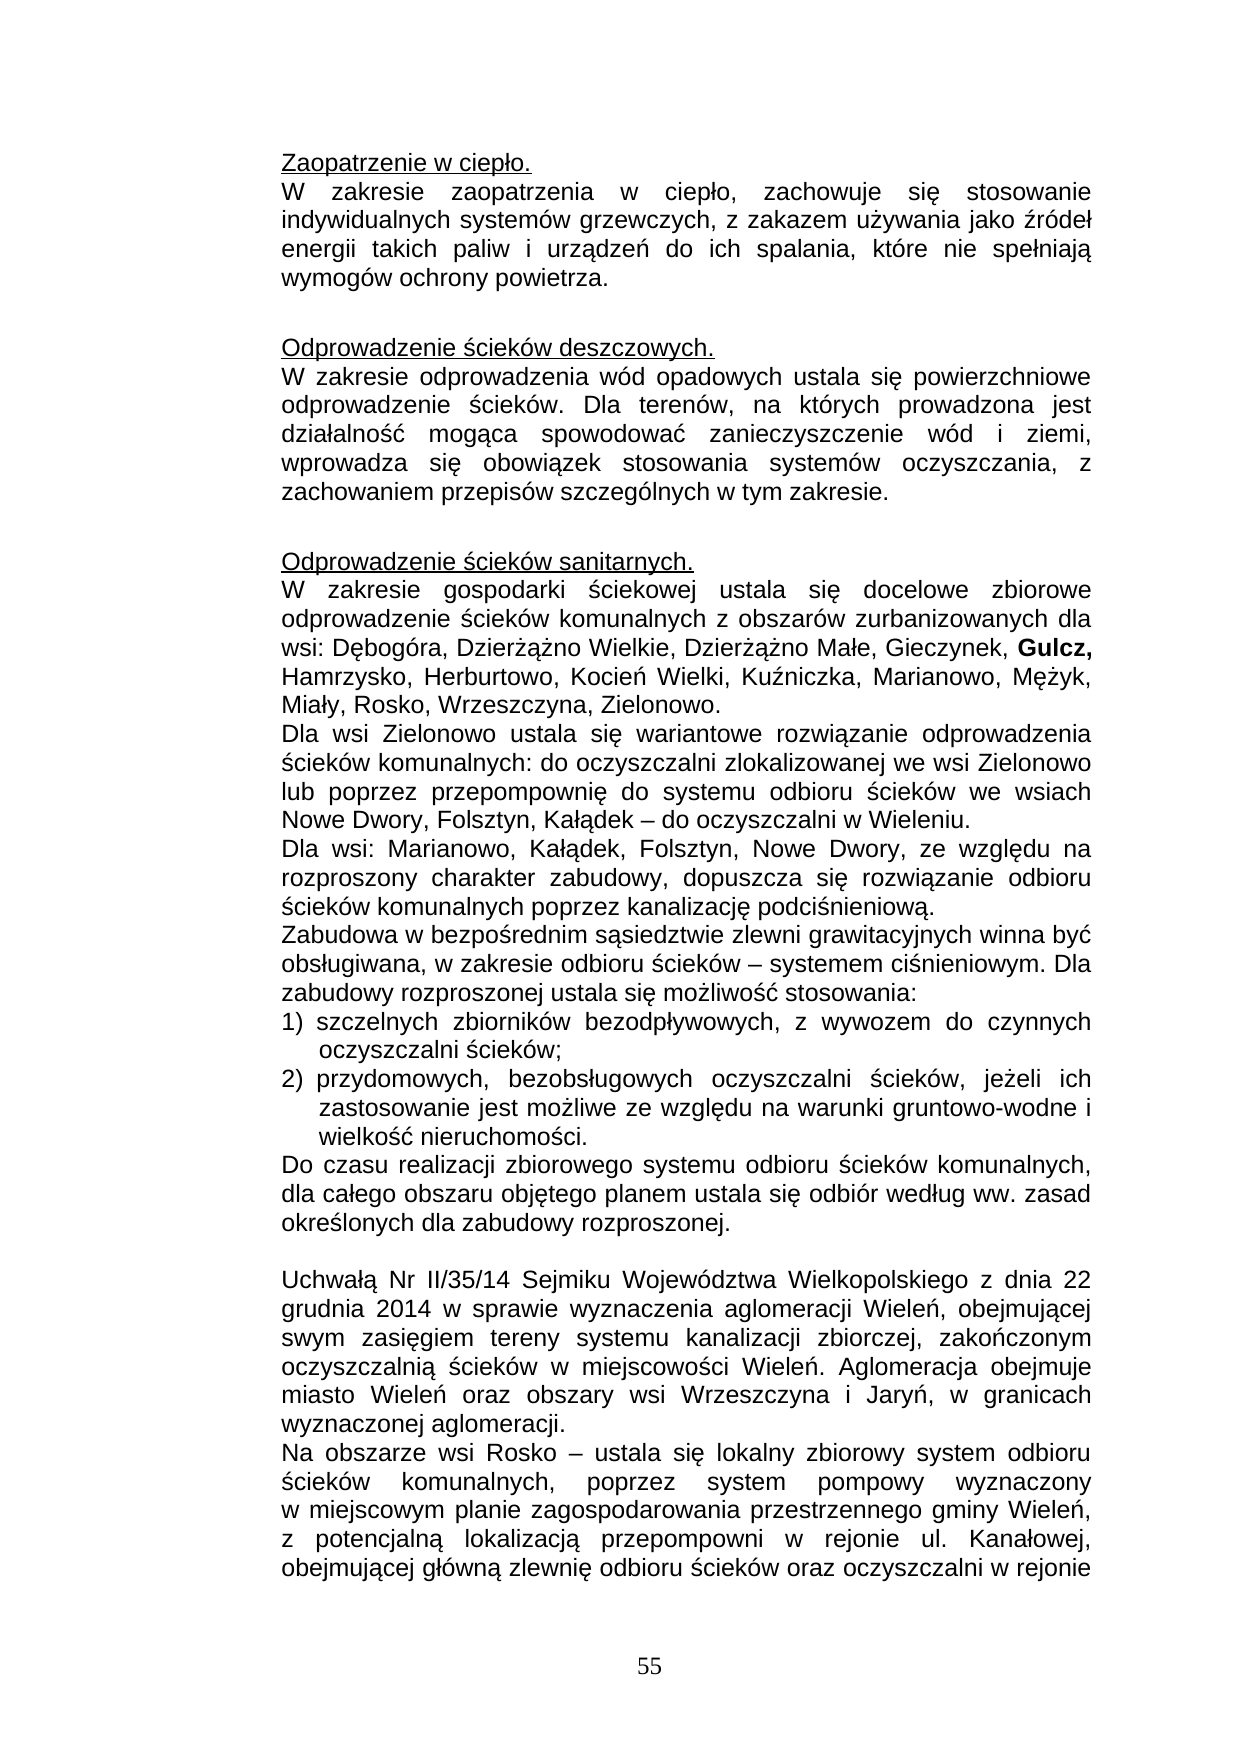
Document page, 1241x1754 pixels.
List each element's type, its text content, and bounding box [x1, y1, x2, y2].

text Uchwałą Nr II/35/14 Sejmiku Województwa Wielkopolskiego z dnia 22 grudnia 2014 w sprawie wyznaczenia aglomeracji Wieleń, obejmującej swym zasięgiem tereny systemu kanalizacji zbiorczej, zakończonym oczyszczalnią ścieków w miejscowości Wieleń. Aglomeracja obejmuje miasto Wieleń oraz obszary wsi Wrzeszczyna i Jaryń, w granicach wyznaczonej aglomeracji. [281, 1265, 1092, 1438]
text Do czasu realizacji zbiorowego systemu odbioru ścieków komunalnych, dla całego obszaru objętego planem ustala się odbiór według ww. zasad określonych dla zabudowy rozproszonej. [281, 1150, 1092, 1236]
text W zakresie gospodarki ściekowej ustala się docelowe zbiorowe odprowadzenie ścieków komunalnych z obszarów zurbanizowanych dla wsi: Dębogóra, Dzierżążno Wielkie, Dzierżążno Małe, Gieczynek, Gulcz, Hamrzysko, Herburtowo, Kocień Wielki, Kuźniczka, Marianowo, Mężyk, Miały, Rosko, Wrzeszczyna, Zielonowo. [281, 575, 1092, 719]
text Dla wsi Zielonowo ustala się wariantowe rozwiązanie odprowadzenia ścieków komunalnych: do oczyszczalni zlokalizowanej we wsi Zielonowo lub poprzez przepompownię do systemu odbioru ścieków we wsiach Nowe Dwory, Folsztyn, Kałądek – do oczyszczalni w Wieleniu. [281, 719, 1092, 834]
text W zakresie odprowadzenia wód opadowych ustala się powierzchniowe odprowadzenie ścieków. Dla terenów, na których prowadzona jest działalność mogąca spowodować zanieczyszczenie wód i ziemi, wprowadza się obowiązek stosowania systemów oczyszczania, z zachowaniem przepisów szczególnych w tym zakresie. [281, 361, 1092, 505]
list przydomowych, bezobsługowych oczyszczalni ścieków, jeżeli ich zastosowanie jest możliwe ze względu na warunki gruntowo-wodne i wielkość nieruchomości. [281, 1064, 1092, 1150]
text Zabudowa w bezpośrednim sąsiedztwie zlewni grawitacyjnych winna być obsługiwana, w zakresie odbioru ścieków – systemem ciśnieniowym. Dla zabudowy rozproszonej ustala się możliwość stosowania: [281, 920, 1092, 1006]
text Zaopatrzenie w ciepło. [281, 148, 1092, 176]
text W zakresie zaopatrzenia w ciepło, zachowuje się stosowanie indywidualnych systemów grzewczych, z zakazem używania jako źródeł energii takich paliw i urządzeń do ich spalania, które nie spełniają wymogów ochrony powietrza. [281, 176, 1092, 291]
list szczelnych zbiorników bezodpływowych, z wywozem do czynnych oczyszczalni ścieków; [281, 1006, 1092, 1064]
text Odprowadzenie ścieków deszczowych. [281, 333, 1092, 361]
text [281, 1438, 1092, 1581]
text Odprowadzenie ścieków sanitarnych. [281, 546, 1092, 575]
text Dla wsi: Marianowo, Kałądek, Folsztyn, Nowe Dwory, ze względu na rozproszony charakter zabudowy, dopuszcza się rozwiązanie odbioru ścieków komunalnych poprzez kanalizację podciśnieniową. [281, 834, 1092, 920]
